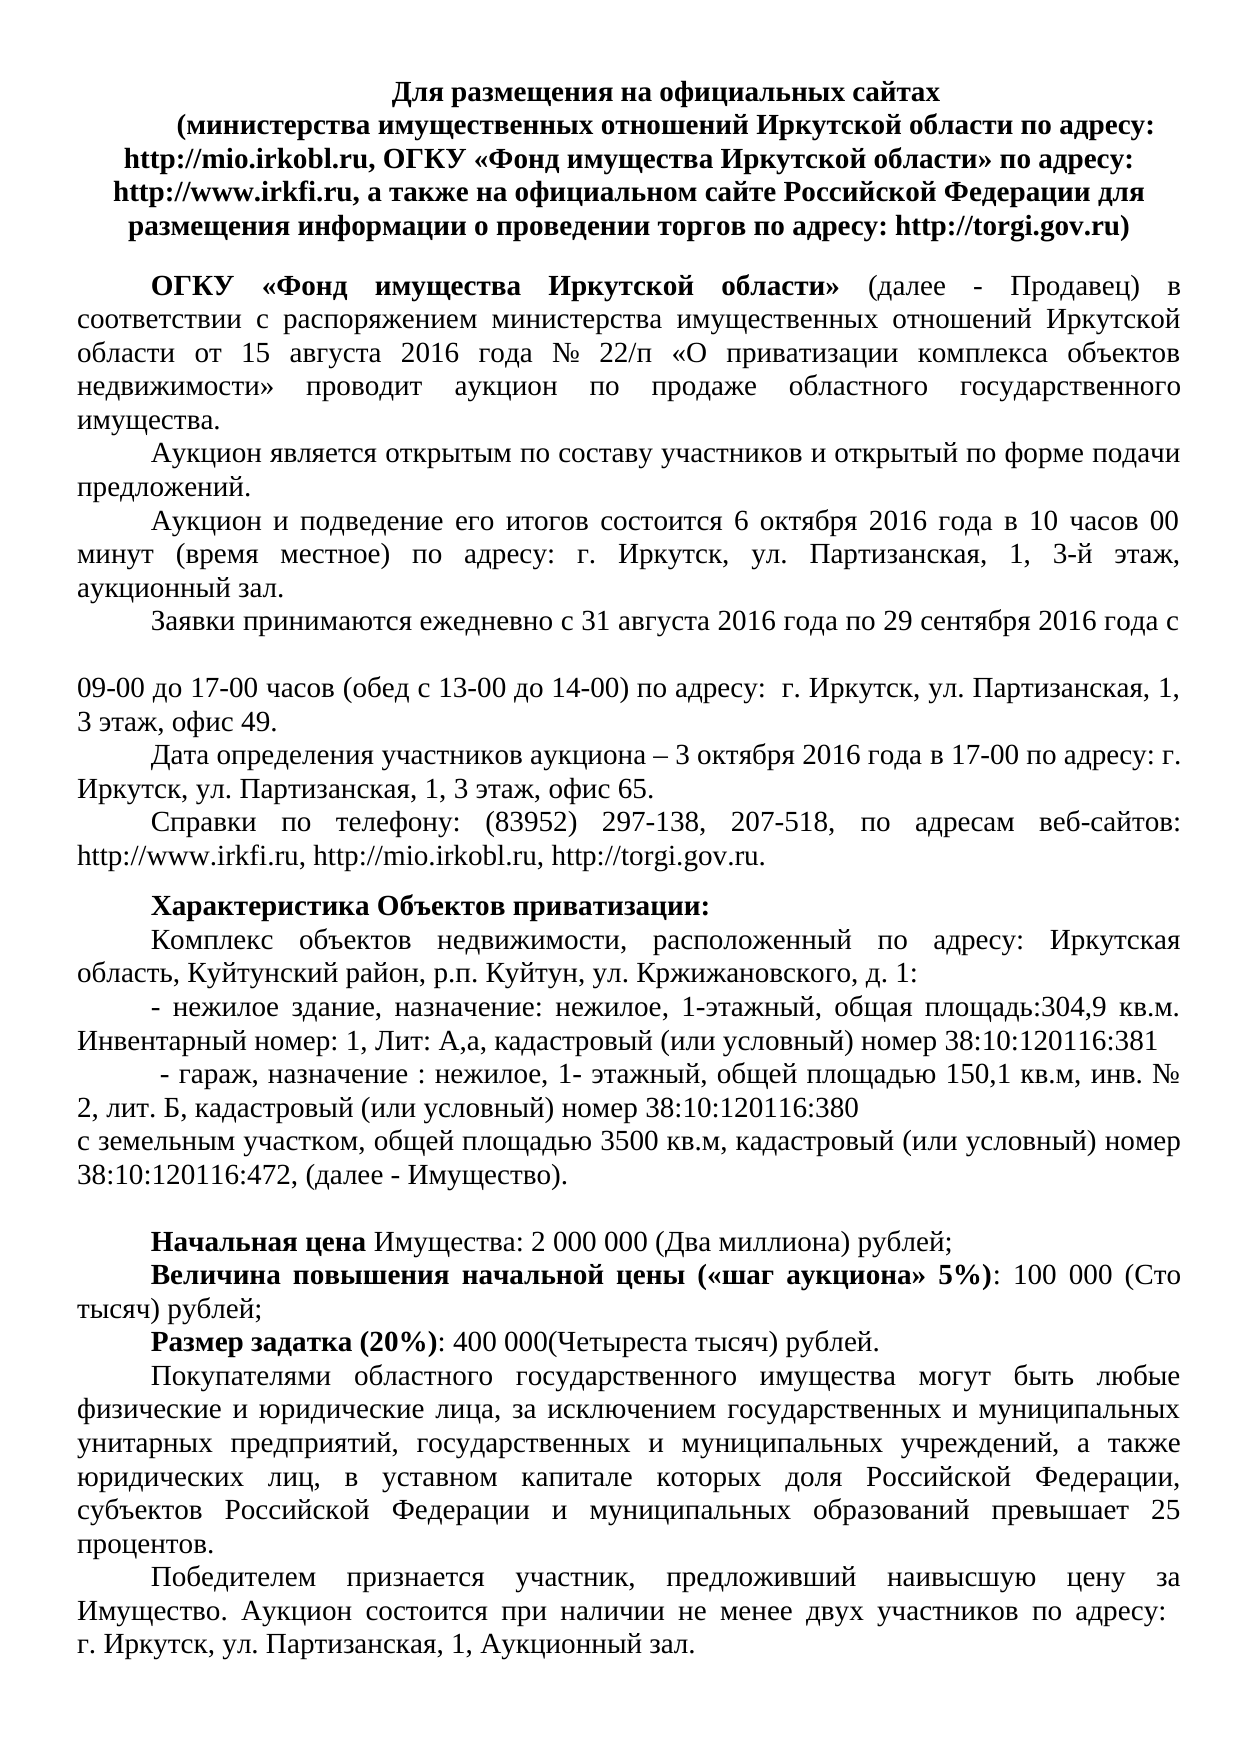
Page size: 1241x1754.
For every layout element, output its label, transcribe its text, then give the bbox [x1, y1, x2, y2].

title Справки по телефону: (83952) 297-138, 207-518, по адресам веб-сайтов: http://www.irkfi.ru, http://mio.irkobl.ru, http://torgi.gov.ru. [77, 804, 1181, 872]
title Заявки принимаются ежедневно с 31 августа 2016 года по 29 сентября 2016 года с 09-00 до 17-00 часов (обед с 13-00 до 14-00) по адресу: г. Иркутск, ул. Партизанская, 1, 3 этаж, офис 49. [77, 603, 1181, 737]
text Величина повышения начальной цены («шаг аукциона» 5%): 100 000 (Сто тысяч) рублей; [77, 1257, 1181, 1324]
text Начальная цена Имущества: 2 000 000 (Два миллиона) рублей; [77, 1224, 1181, 1257]
title Победителем признается участник, предложивший наивысшую цену за Имущество. Аукцион состоится при наличии не менее двух участников по адресу: г. Иркутск, ул. Партизанская, 1, Аукционный зал. [77, 1559, 1181, 1660]
title ОГКУ «Фонд имущества Иркутской области» (далее - Продавец) в соответствии с распоряжением министерства имущественных отношений Иркутской области от 15 августа 2016 года № 22/п «О приватизации комплекса объектов недвижимости» проводит аукцион по продаже областного государственного имущества. [77, 268, 1181, 436]
text с земельным участком, общей площадью 3500 кв.м, кадастровый (или условный) номер 38:10:120116:472, (далее - Имущество). [77, 1123, 1181, 1190]
title Характеристика Объектов приватизации: [77, 888, 1181, 922]
title Размер задатка (20%): 400 000(Четыреста тысяч) рублей. [77, 1324, 1181, 1358]
title Покупателями областного государственного имущества могут быть любые физические и юридические лица, за исключением государственных и муниципальных унитарных предприятий, государственных и муниципальных учреждений, а также юридических лиц, в уставном капитале которых доля Российской Федерации, субъектов Российской Федерации и муниципальных образований превышает 25 процентов. [77, 1358, 1181, 1559]
text - гараж, назначение : нежилое, 1- этажный, общей площадью 150,1 кв.м, инв. № 2, лит. Б, кадастровый (или условный) номер 38:10:120116:380 [77, 1056, 1181, 1123]
title (министерства имущественных отношений Иркутской области по адресу: http://mio.irkobl.ru, ОГКУ «Фонд имущества Иркутской области» по адресу: http://www.irkfi.ru, а также на официальном сайте Российской Федерации для размещения информации о проведении торгов по адресу: http://torgi.gov.ru) [77, 107, 1181, 242]
text - нежилое здание, назначение: нежилое, 1-этажный, общая площадь:304,9 кв.м. Инвентарный номер: 1, Лит: А,а, кадастровый (или условный) номер 38:10:120116:381 [77, 989, 1181, 1056]
title Аукцион является открытым по составу участников и открытый по форме подачи предложений. [77, 436, 1181, 503]
title Аукцион и подведение его итогов состоится 6 октября 2016 года в 10 часов 00 минут (время местное) по адресу: г. Иркутск, ул. Партизанская, 1, 3-й этаж, аукционный зал. [77, 503, 1181, 603]
title Для размещения на официальных сайтах [77, 74, 1181, 107]
text Комплекс объектов недвижимости, расположенный по адресу: Иркутская область, Куйтунский район, р.п. Куйтун, ул. Кржижановского, д. 1: [77, 922, 1181, 989]
title Дата определения участников аукциона – 3 октября 2016 года в 17-00 по адресу: г. Иркутск, ул. Партизанская, 1, 3 этаж, офис 65. [77, 737, 1181, 804]
